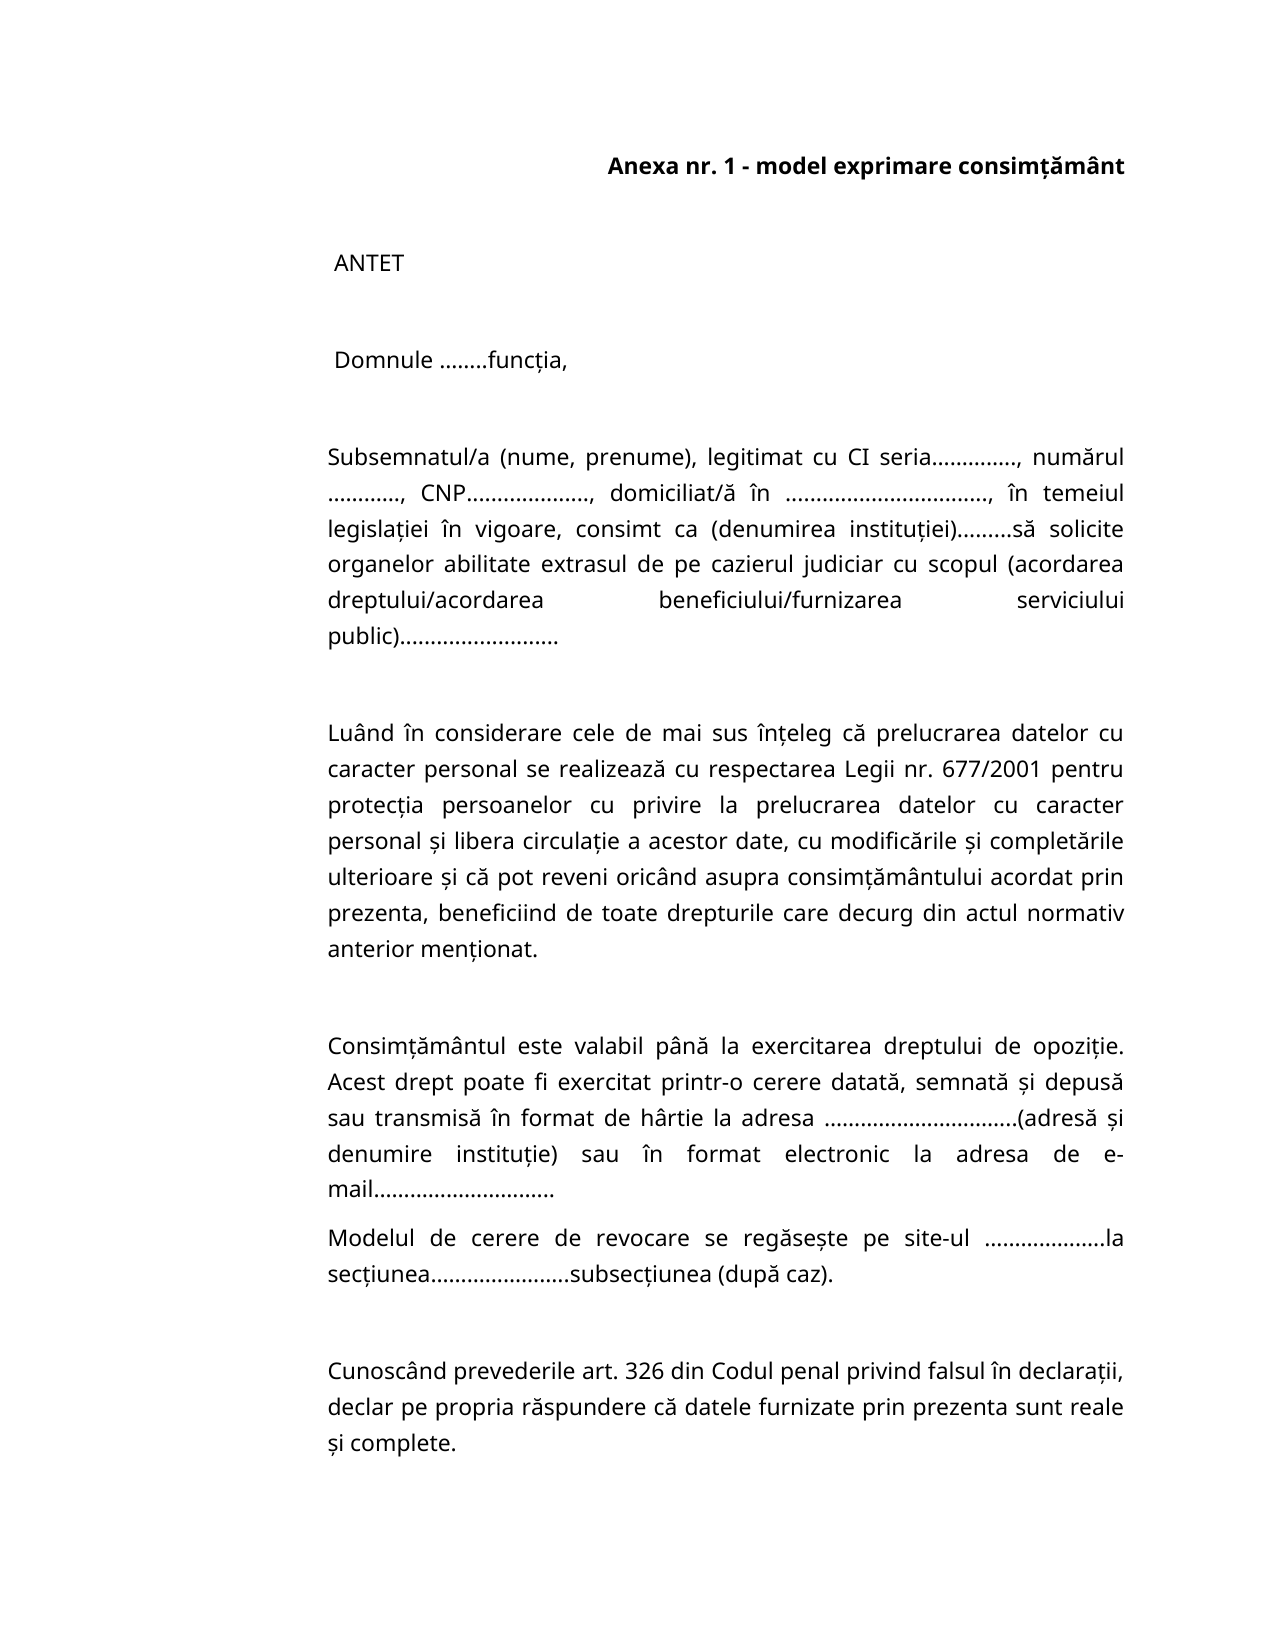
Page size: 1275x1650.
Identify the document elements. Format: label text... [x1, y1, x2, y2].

text Luând în considerare cele de mai sus înțeleg că prelucrarea datelor cu caracter personal se realizează cu respectarea Legii nr. 677/2001 pentru protecția persoanelor cu privire la prelucrarea datelor cu caracter personal și libera circulație a acestor date, cu modificările și completările ulterioare și că pot reveni oricând asupra consimțământului acordat prin prezenta, beneficiind de toate drepturile care decurg din actul normativ anterior menționat. [327, 717, 1125, 964]
text Anexa nr. 1 - model exprimare consimțământ [150, 150, 1125, 181]
text Subsemnatul/a (nume, prenume), legitimat cu CI seria………….., numărul …………, CNP...................., domiciliat/ă în ................................., în temeiul legislației în vigoare, consimt ca (denumirea instituției).........să solicite organelor abilitate extrasul de pe cazierul judiciar cu scopul (acordarea dreptului/acordarea beneficiului/furnizarea serviciului public).......................... [327, 441, 1125, 652]
text Modelul de cerere de revocare se regăsește pe site-ul ………………..la secțiunea…………………..subsecțiunea (după caz). [327, 1222, 1125, 1289]
text Cunoscând prevederile art. 326 din Codul penal privind falsul în declarații, declar pe propria răspundere că datele furnizate prin prezenta sunt reale și complete. [327, 1355, 1125, 1458]
text Consimțământul este valabil până la exercitarea dreptului de opoziție. Acest drept poate fi exercitat printr-o cerere datată, semnată și depusă sau transmisă în format de hârtie la adresa …………………………..(adresă și denumire instituție) sau în format electronic la adresa de e-mail………………………... [327, 1030, 1125, 1205]
text Domnule ……..funcția, [334, 344, 1125, 375]
text ANTET [334, 247, 1125, 278]
